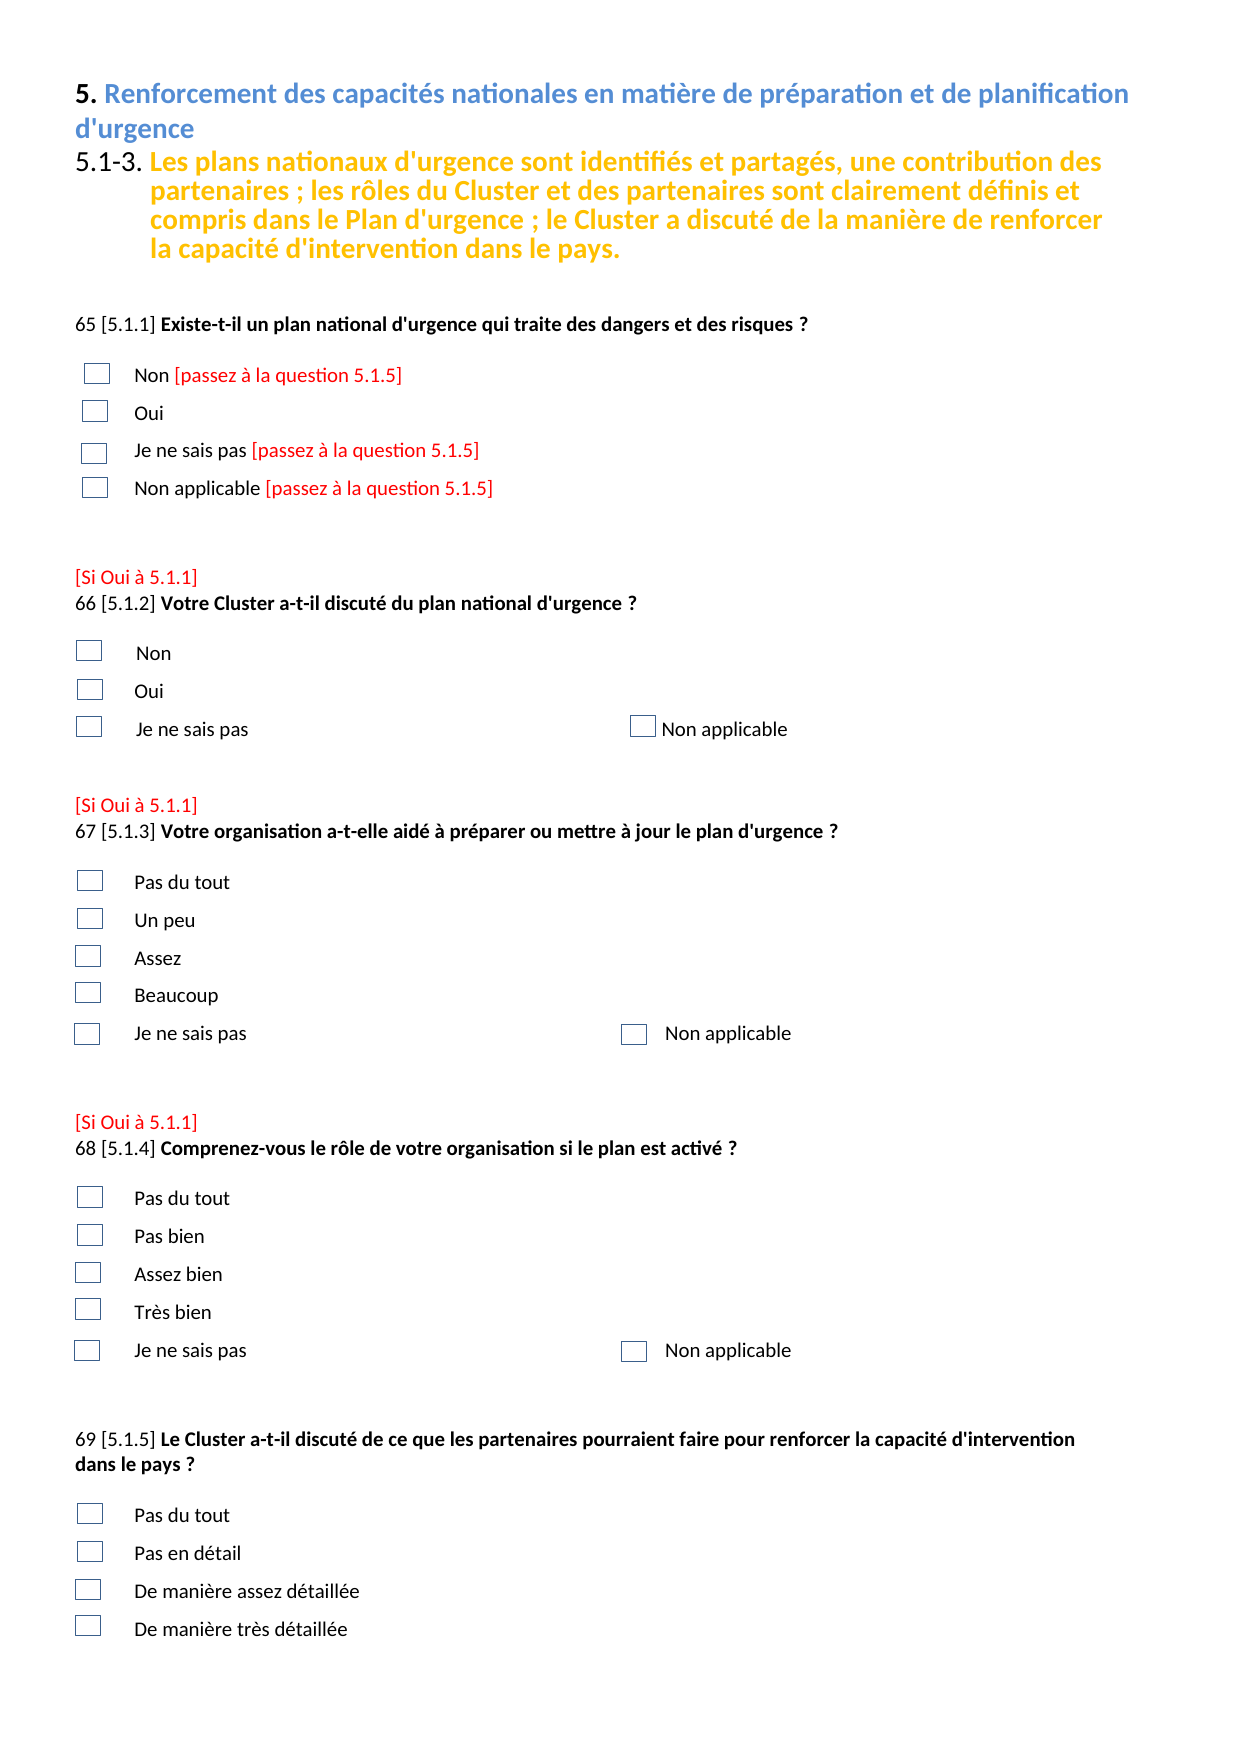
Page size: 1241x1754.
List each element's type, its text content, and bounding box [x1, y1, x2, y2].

text De manière très détaillée [134, 1616, 1165, 1641]
text 66 [5.1.2] Votre Cluster a-t-il discuté du plan national d'urgence ? [75, 590, 1109, 615]
text Pas en détail [134, 1540, 1165, 1566]
text Je ne sais pas Non applicable [75, 716, 1109, 742]
text Beaucoup [134, 983, 1165, 1008]
text 5. Renforcement des capacités nationales en matière de préparation et de planification d'urgence [75, 75, 1165, 146]
text Assez bien [134, 1261, 1165, 1287]
text De manière assez détaillée [134, 1578, 1165, 1603]
text [Si Oui à 5.1.1] [75, 564, 1109, 590]
text Très bien [134, 1299, 1165, 1325]
text 65 [5.1.1] Existe-t-il un plan national d'urgence qui traite des dangers et des risques ? [75, 311, 1109, 336]
text Je ne sais pas [passez à la question 5.1.5] [134, 438, 1109, 463]
text Oui [75, 678, 1165, 704]
text Pas du tout [134, 1186, 1165, 1211]
text 5.1-3. Les plans nationaux d'urgence sont identifiés et partagés, une contribution des partenaires ; les rôles du Cluster et des partenaires sont clairement définis et compris dans le Plan d'urgence ; le Cluster a discuté de la manière de renforcer la capacité d'intervention dans le pays. [75, 148, 1109, 265]
text Je ne sais pas Non applicable [134, 1021, 1165, 1046]
text Je ne sais pas Non applicable [134, 1337, 1165, 1363]
text [Si Oui à 5.1.1] [75, 1109, 1109, 1135]
text Pas du tout [134, 869, 1165, 894]
text 68 [5.1.4] Comprenez-vous le rôle de votre organisation si le plan est activé ? [75, 1135, 1109, 1160]
text [Si Oui à 5.1.1] [75, 793, 1109, 818]
text 69 [5.1.5] Le Cluster a-t-il discuté de ce que les partenaires pourraient faire pour renforcer la capacité d'intervention dans le pays ? [75, 1426, 1109, 1477]
text Non [passez à la question 5.1.5] [134, 362, 1109, 387]
text Oui [134, 400, 1109, 425]
text Non applicable [passez à la question 5.1.5] [134, 476, 1109, 501]
text Non [75, 641, 1165, 666]
text Pas du tout [134, 1502, 1165, 1528]
text Assez [134, 945, 1165, 970]
text Pas bien [134, 1223, 1165, 1249]
text Un peu [134, 907, 1165, 932]
text 67 [5.1.3] Votre organisation a-t-elle aidé à préparer ou mettre à jour le plan d'urgence ? [75, 818, 1109, 843]
